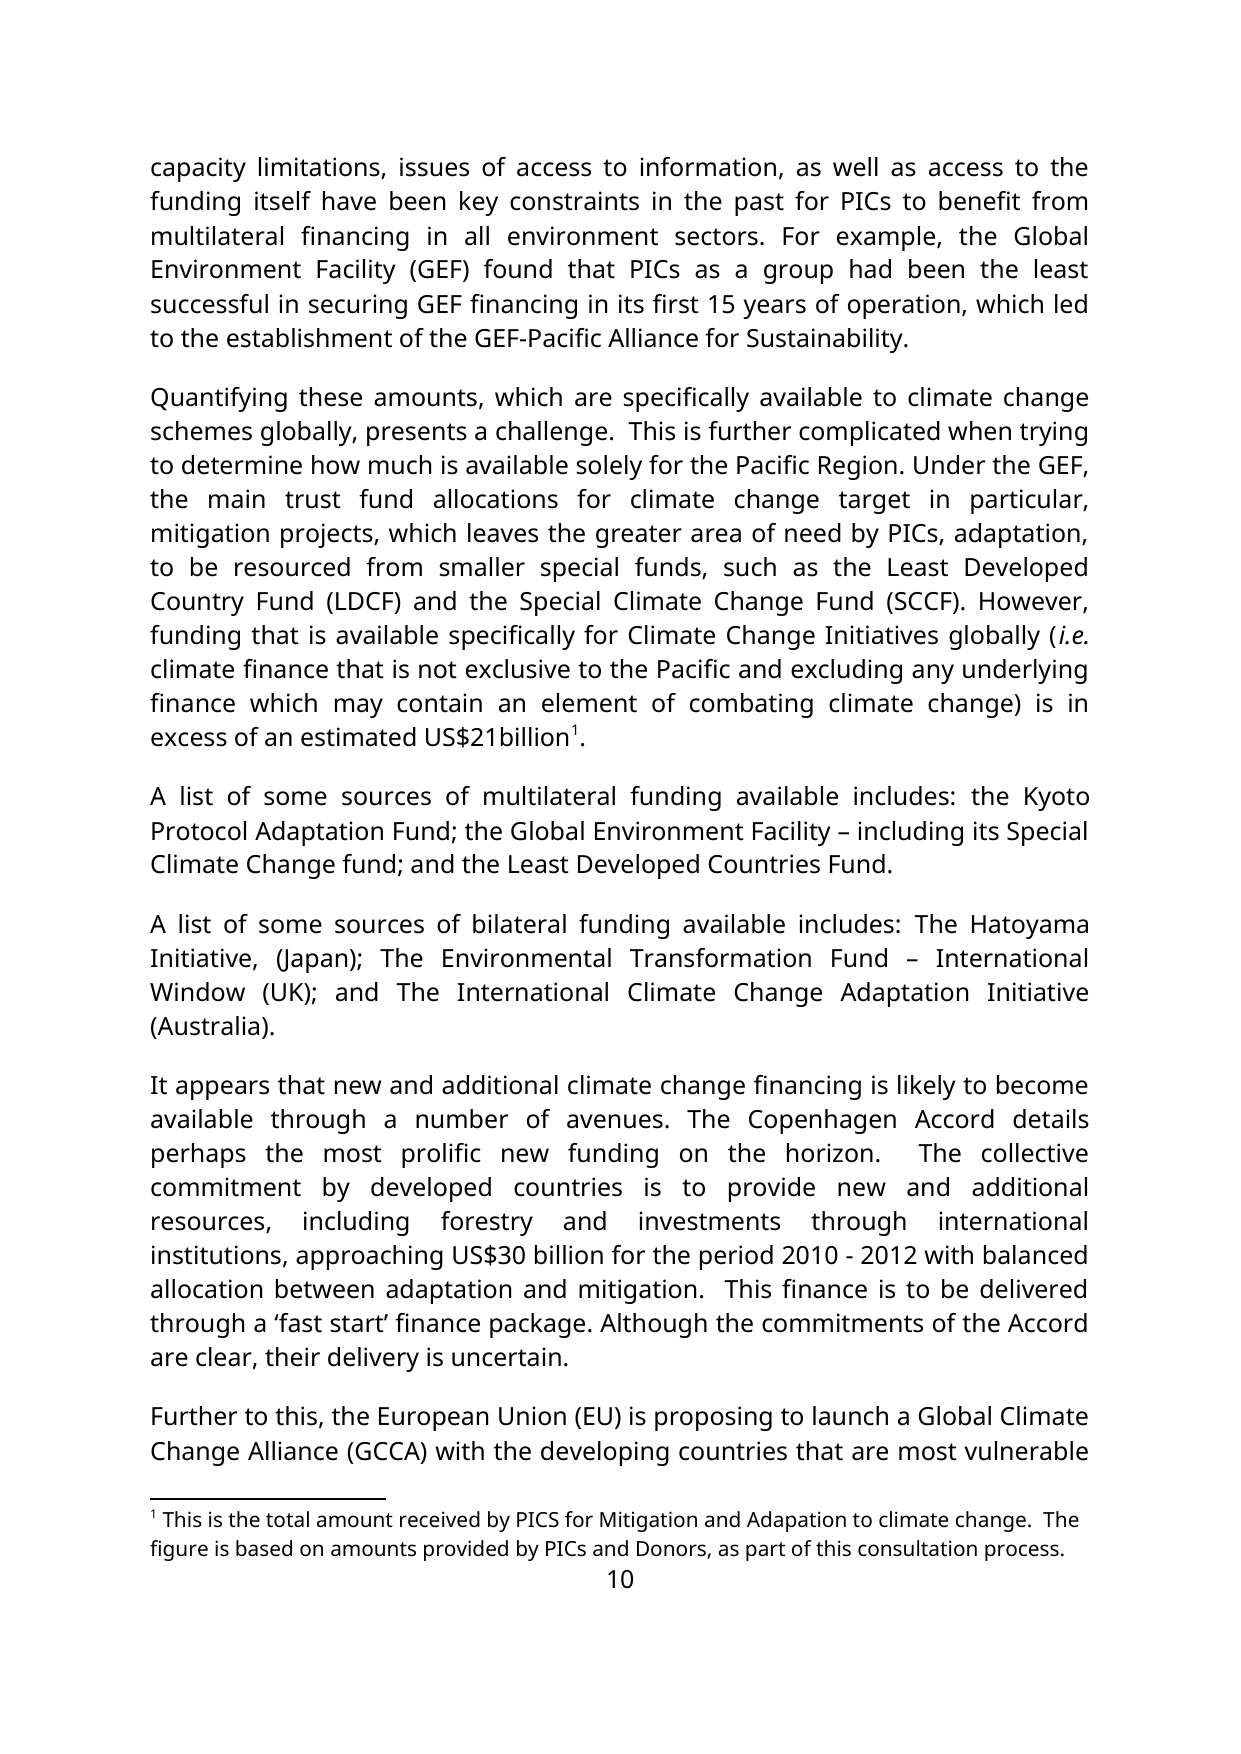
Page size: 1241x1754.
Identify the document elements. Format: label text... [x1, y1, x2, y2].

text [150, 1399, 1090, 1467]
text Quantifying these amounts, which are specifically available to climate change schemes globally, presents a challenge. This is further complicated when trying to determine how much is available solely for the Pacific Region. Under the GEF, the main trust fund allocations for climate change target in particular, mitigation projects, which leaves the greater area of need by PICs, adaptation, to be resourced from smaller special funds, such as the Least Developed Country Fund (LDCF) and the Special Climate Change Fund (SCCF). However, funding that is available specifically for Climate Change Initiatives globally (i.e. climate finance that is not exclusive to the Pacific and excluding any underlying finance which may contain an element of combating climate change) is in excess of an estimated US$21billion. [150, 379, 1090, 754]
text A list of some sources of bilateral funding available includes: The Hatoyama Initiative, (Japan); The Environmental Transformation Fund – International Window (UK); and The International Climate Change Adaptation Initiative (Australia). [150, 906, 1090, 1042]
text It appears that new and additional climate change financing is likely to become available through a number of avenues. The Copenhagen Accord details perhaps the most prolific new funding on the horizon. The collective commitment by developed countries is to provide new and additional resources, including forestry and investments through international institutions, approaching US$30 billion for the period 2010 - 2012 with balanced allocation between adaptation and mitigation. This finance is to be delivered through a ‘fast start’ finance package. Although the commitments of the Accord are clear, their delivery is uncertain. [150, 1067, 1090, 1374]
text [150, 150, 1090, 354]
text A list of some sources of multilateral funding available includes: the Kyoto Protocol Adaptation Fund; the Global Environment Facility – including its Special Climate Change fund; and the Least Developed Countries Fund. [150, 779, 1090, 881]
